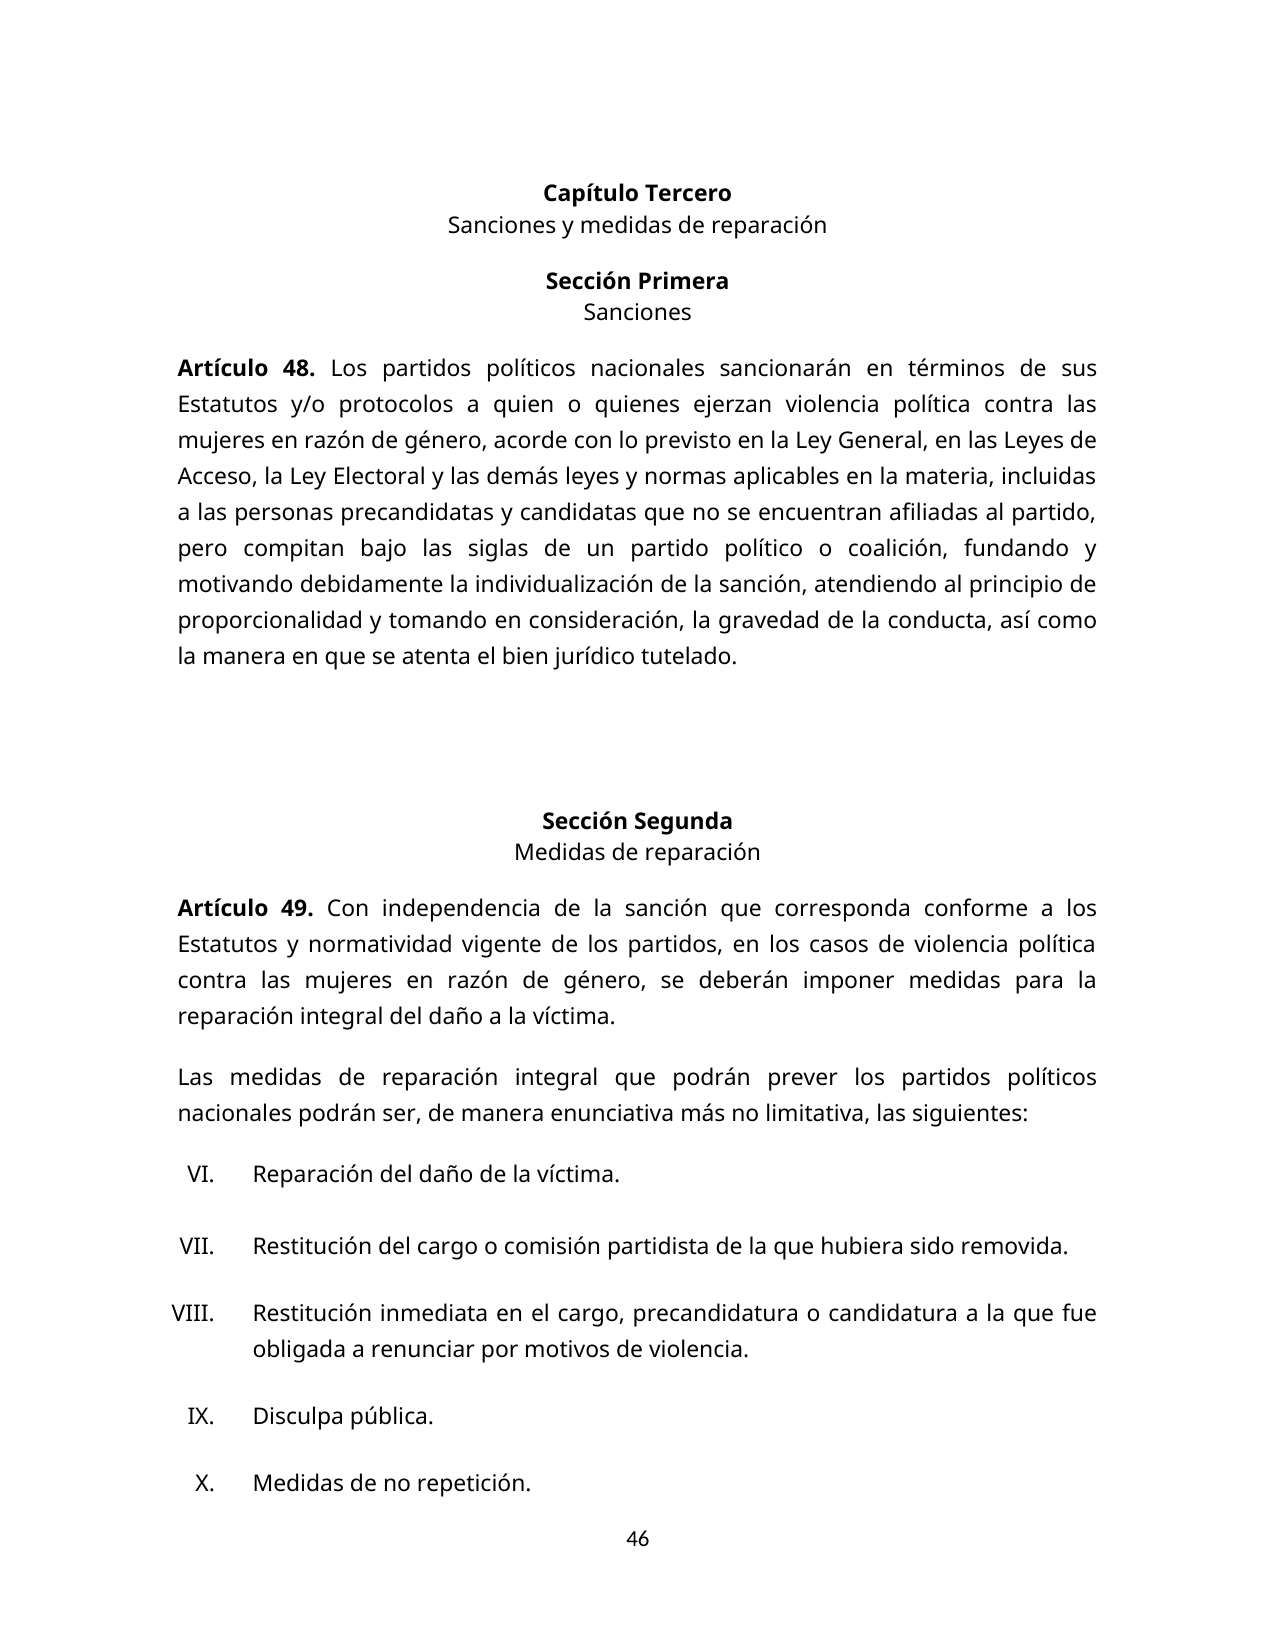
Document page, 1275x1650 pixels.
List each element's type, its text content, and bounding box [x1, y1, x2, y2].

text Las medidas de reparación integral que podrán prever los partidos políticos nacionales podrán ser, de manera enunciativa más no limitativa, las siguientes: [177, 1061, 1098, 1128]
subtitle Medidas de reparación [177, 836, 1098, 867]
list Reparación del daño de la víctima. [215, 1158, 1098, 1189]
subtitle Sección Primera [177, 265, 1098, 296]
list Restitución del cargo o comisión partidista de la que hubiera sido removida. [215, 1230, 1098, 1261]
list Disculpa pública. [215, 1400, 1098, 1431]
text Artículo 49. Con independencia de la sanción que corresponda conforme a los Estatutos y normatividad vigente de los partidos, en los casos de violencia política contra las mujeres en razón de género, se deberán imponer medidas para la reparación integral del daño a la víctima. [177, 892, 1098, 1031]
text Artículo 48. Los partidos políticos nacionales sancionarán en términos de sus Estatutos y/o protocolos a quien o quienes ejerzan violencia política contra las mujeres en razón de género, acorde con lo previsto en la Ley General, en las Leyes de Acceso, la Ley Electoral y las demás leyes y normas aplicables en la materia, incluidas a las personas precandidatas y candidatas que no se encuentran afiliadas al partido, pero compitan bajo las siglas de un partido político o coalición, fundando y motivando debidamente la individualización de la sanción, atendiendo al principio de proporcionalidad y tomando en consideración, la gravedad de la conducta, así como la manera en que se atenta el bien jurídico tutelado. [177, 352, 1098, 671]
list Restitución inmediata en el cargo, precandidatura o candidatura a la que fue obligada a renunciar por motivos de violencia. [215, 1297, 1098, 1364]
subtitle Sanciones [177, 296, 1098, 327]
subtitle Sanciones y medidas de reparación [177, 208, 1098, 240]
subtitle Capítulo Tercero [177, 177, 1098, 208]
list Medidas de no repetición. [215, 1467, 1098, 1499]
subtitle Sección Segunda [177, 805, 1098, 836]
